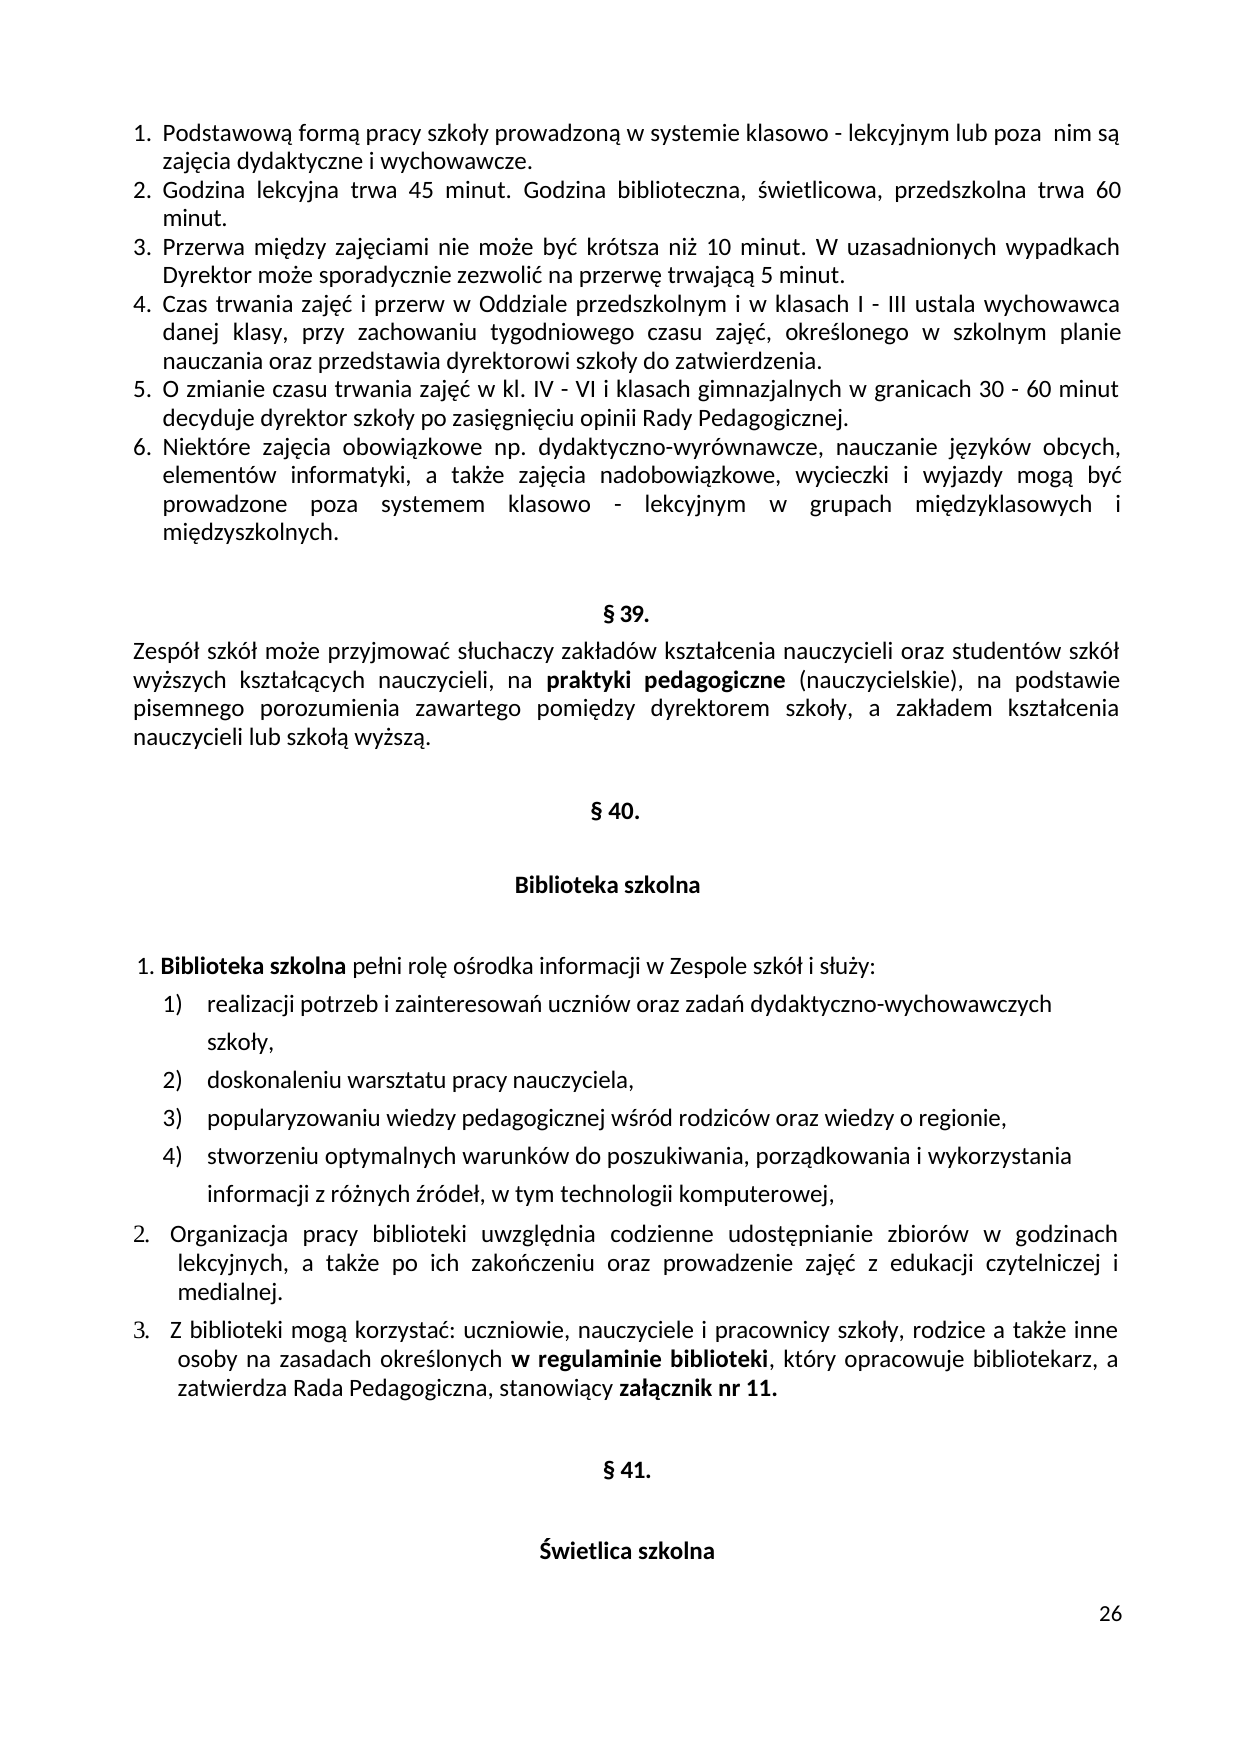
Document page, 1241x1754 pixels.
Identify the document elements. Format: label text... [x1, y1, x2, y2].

text Świetlica szkolna [133, 1535, 1122, 1566]
text § 41. [133, 1454, 1122, 1484]
list Godzina lekcyjna trwa 45 minut. Godzina biblioteczna, świetlicowa, przedszkolna trwa 60 minut. [133, 175, 1122, 232]
list realizacji potrzeb i zainteresowań uczniów oraz zadań dydaktyczno-wychowawczych szkoły, [162, 982, 1122, 1058]
list Niektóre zajęcia obowiązkowe np. dydaktyczno-wyrównawcze, nauczanie języków obcych, elementów informatyki, a także zajęcia nadobowiązkowe, wycieczki i wyjazdy mogą być prowadzone poza systemem klasowo - lekcyjnym w grupach międzyklasowych i międzyszkolnych. [133, 432, 1122, 546]
text 1. Biblioteka szkolna pełni rolę ośrodka informacji w Zespole szkół i służy: [136, 944, 1122, 982]
list popularyzowaniu wiedzy pedagogicznej wśród rodziców oraz wiedzy o regionie, [162, 1096, 1122, 1134]
list Czas trwania zajęć i przerw w Oddziale przedszkolnym i w klasach I - III ustala wychowawca danej klasy, przy zachowaniu tygodniowego czasu zajęć, określonego w szkolnym planie nauczania oraz przedstawia dyrektorowi szkoły do zatwierdzenia. [133, 289, 1122, 375]
text § 39. [133, 598, 1120, 629]
list Z biblioteki mogą korzystać: uczniowie, nauczyciele i pracownicy szkoły, rodzice a także inne osoby na zasadach określonych w regulaminie biblioteki, który opracowuje bibliotekarz, a zatwierdza Rada Pedagogiczna, stanowiący załącznik nr 11. [133, 1316, 1119, 1403]
text Biblioteka szkolna [136, 869, 846, 900]
list stworzeniu optymalnych warunków do poszukiwania, porządkowania i wykorzystania informacji z różnych źródeł, w tym technologii komputerowej, [162, 1134, 1122, 1210]
list Przerwa między zajęciami nie może być krótsza niż 10 minut. W uzasadnionych wypadkach Dyrektor może sporadycznie zezwolić na przerwę trwającą 5 minut. [133, 232, 1122, 289]
list doskonaleniu warsztatu pracy nauczyciela, [162, 1058, 1122, 1096]
text Zespół szkół może przyjmować słuchaczy zakładów kształcenia nauczycieli oraz studentów szkół wyższych kształcących nauczycieli, na praktyki pedagogiczne (nauczycielskie), na podstawie pisemnego porozumienia zawartego pomiędzy dyrektorem szkoły, a zakładem kształcenia nauczycieli lub szkołą wyższą. [133, 637, 1121, 751]
list Podstawową formą pracy szkoły prowadzoną w systemie klasowo - lekcyjnym lub poza nim są zajęcia dydaktyczne i wychowawcze. [133, 118, 1122, 175]
list O zmianie czasu trwania zajęć w kl. IV - VI i klasach gimnazjalnych w granicach 30 - 60 minut decyduje dyrektor szkoły po zasięgnięciu opinii Rady Pedagogicznej. [133, 375, 1122, 432]
text § 40. [136, 795, 846, 825]
list Organizacja pracy biblioteki uwzględnia codzienne udostępnianie zbiorów w godzinach lekcyjnych, a także po ich zakończeniu oraz prowadzenie zajęć z edukacji czytelniczej i medialnej. [133, 1219, 1119, 1306]
